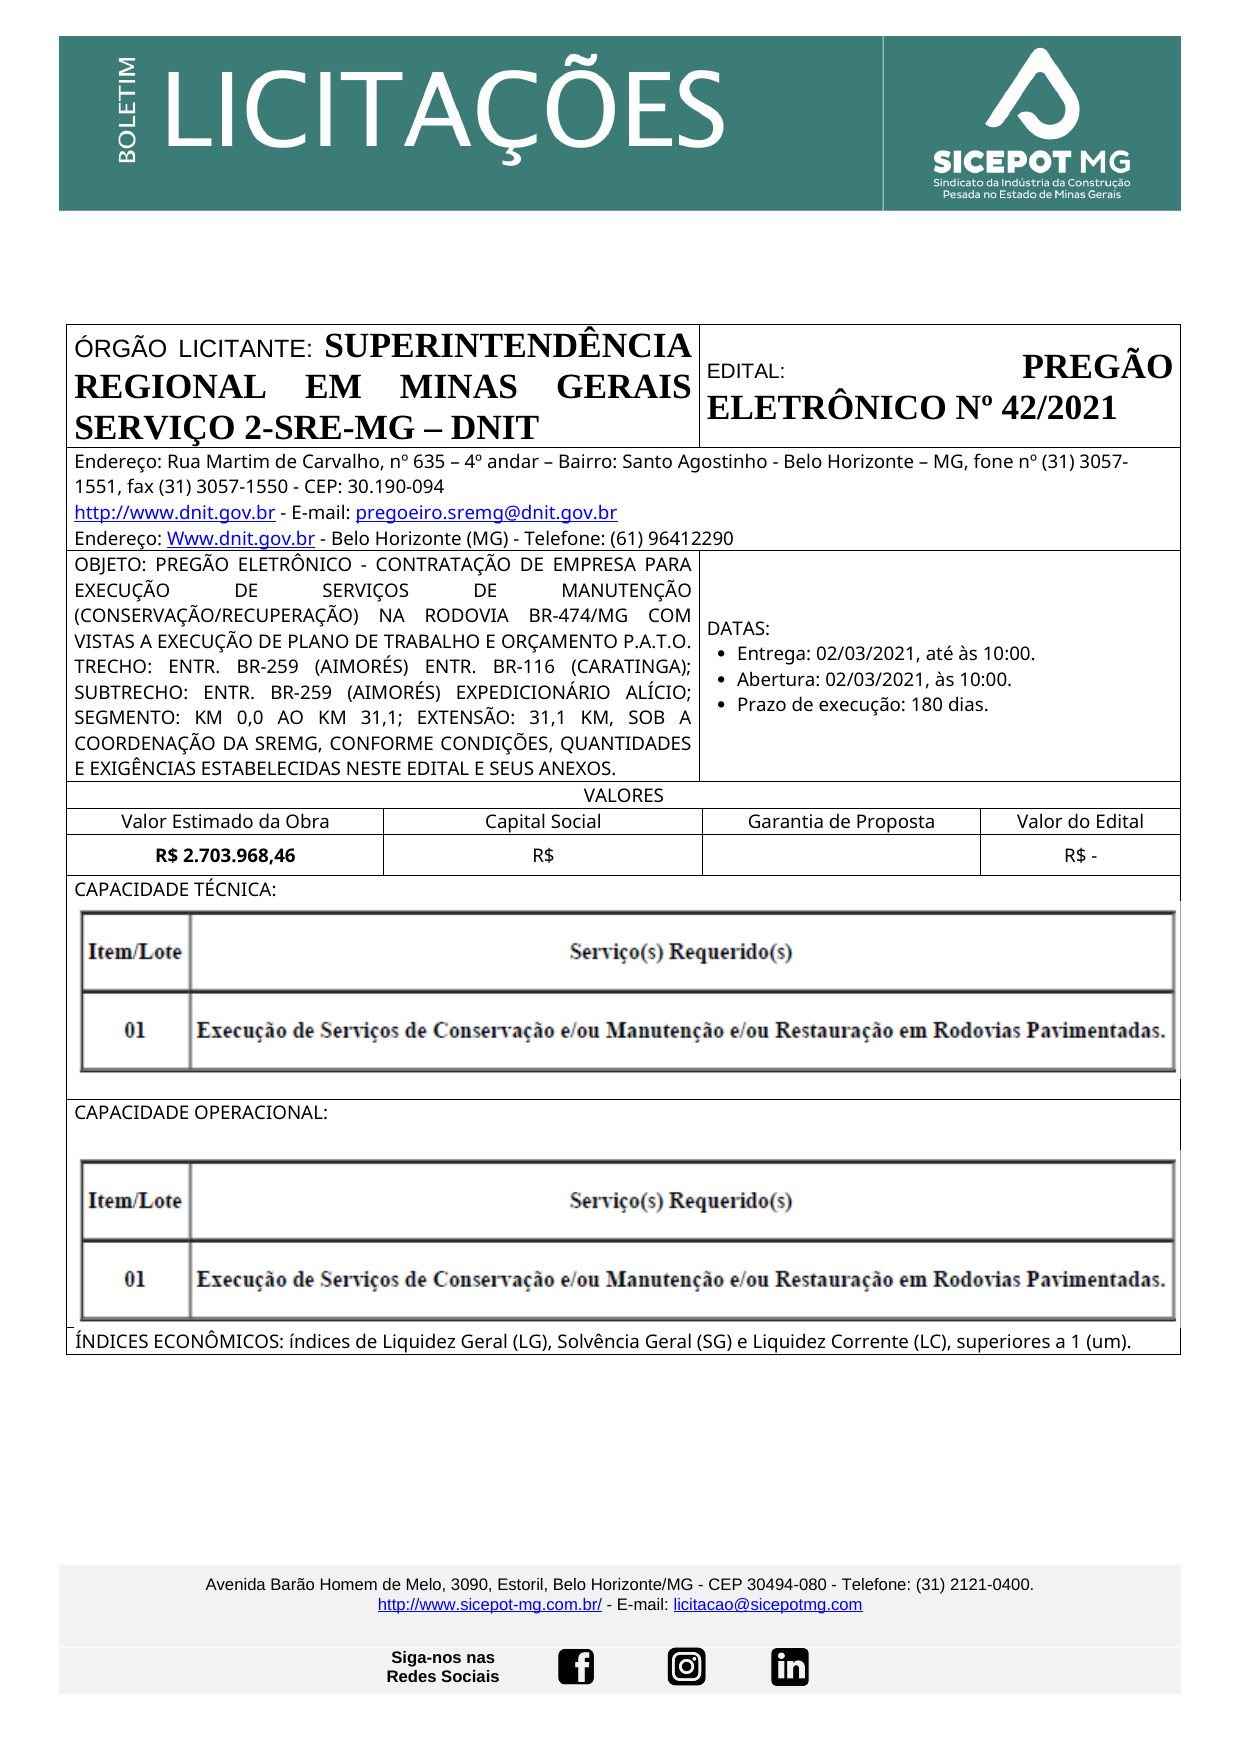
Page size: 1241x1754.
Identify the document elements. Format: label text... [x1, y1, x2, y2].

table_cell VALORES [67, 782, 1180, 808]
table_header EDITAL: PREGÃO ELETRÔNICO Nº 42/2021 [700, 325, 1180, 447]
table_cell Endereço: Rua Martim de Carvalho, nº 635 – 4º andar – Bairro: Santo Agostinho - Belo Horizonte – MG, fone nº (31) 3057-1551, fax (31) 3057-1550 - CEP: 30.190-094 http://www.dnit.gov.br - E-mail: pregoeiro.sremg@dnit.gov.br Endereço: Www.dnit.gov.br - Belo Horizonte (MG) - Telefone: (61) 96412290 [67, 448, 1180, 550]
table_cell ÍNDICES ECONÔMICOS: índices de Liquidez Geral (LG), Solvência Geral (SG) e Liquidez Corrente (LC), superiores a 1 (um). [67, 1328, 1180, 1354]
picture [74, 901, 1181, 1079]
table_cell DATAS: Entrega: 02/03/2021, até às 10:00. Abertura: 02/03/2021, às 10:00. Prazo de execução: 180 dias. [700, 551, 1180, 781]
table_cell Valor do Edital [981, 809, 1180, 834]
table_cell Garantia de Proposta [703, 809, 980, 834]
picture [59, 36, 1181, 211]
table_cell R$ [384, 835, 702, 875]
table_cell R$ 2.703.968,46 [67, 835, 383, 875]
table_header ÓRGÃO LICITANTE: SUPERINTENDÊNCIA REGIONAL EM MINAS GERAIS SERVIÇO 2-SRE-MG – DNIT [67, 325, 699, 447]
table_cell Valor Estimado da Obra [67, 809, 383, 834]
picture [74, 1150, 1181, 1328]
table_cell CAPACIDADE OPERACIONAL: [67, 1100, 1180, 1327]
table_cell OBJETO: PREGÃO ELETRÔNICO - CONTRATAÇÃO DE EMPRESA PARA EXECUÇÃO DE SERVIÇOS DE MANUTENÇÃO (CONSERVAÇÃO/RECUPERAÇÃO) NA RODOVIA BR-474/MG COM VISTAS A EXECUÇÃO DE PLANO DE TRABALHO E ORÇAMENTO P.A.T.O. TRECHO: ENTR. BR-259 (AIMORÉS) ENTR. BR-116 (CARATINGA); SUBTRECHO: ENTR. BR-259 (AIMORÉS) EXPEDICIONÁRIO ALÍCIO; SEGMENTO: KM 0,0 AO KM 31,1; EXTENSÃO: 31,1 KM, SOB A COORDENAÇÃO DA SREMG, CONFORME CONDIÇÕES, QUANTIDADES E EXIGÊNCIAS ESTABELECIDAS NESTE EDITAL E SEUS ANEXOS. [67, 551, 699, 781]
table_cell [703, 835, 980, 875]
table_cell CAPACIDADE TÉCNICA: [67, 876, 1180, 1098]
table_cell R$ - [981, 835, 1180, 875]
table_cell Capital Social [384, 809, 702, 834]
picture [771, 1648, 809, 1686]
picture [557, 1648, 594, 1685]
picture [667, 1647, 706, 1686]
